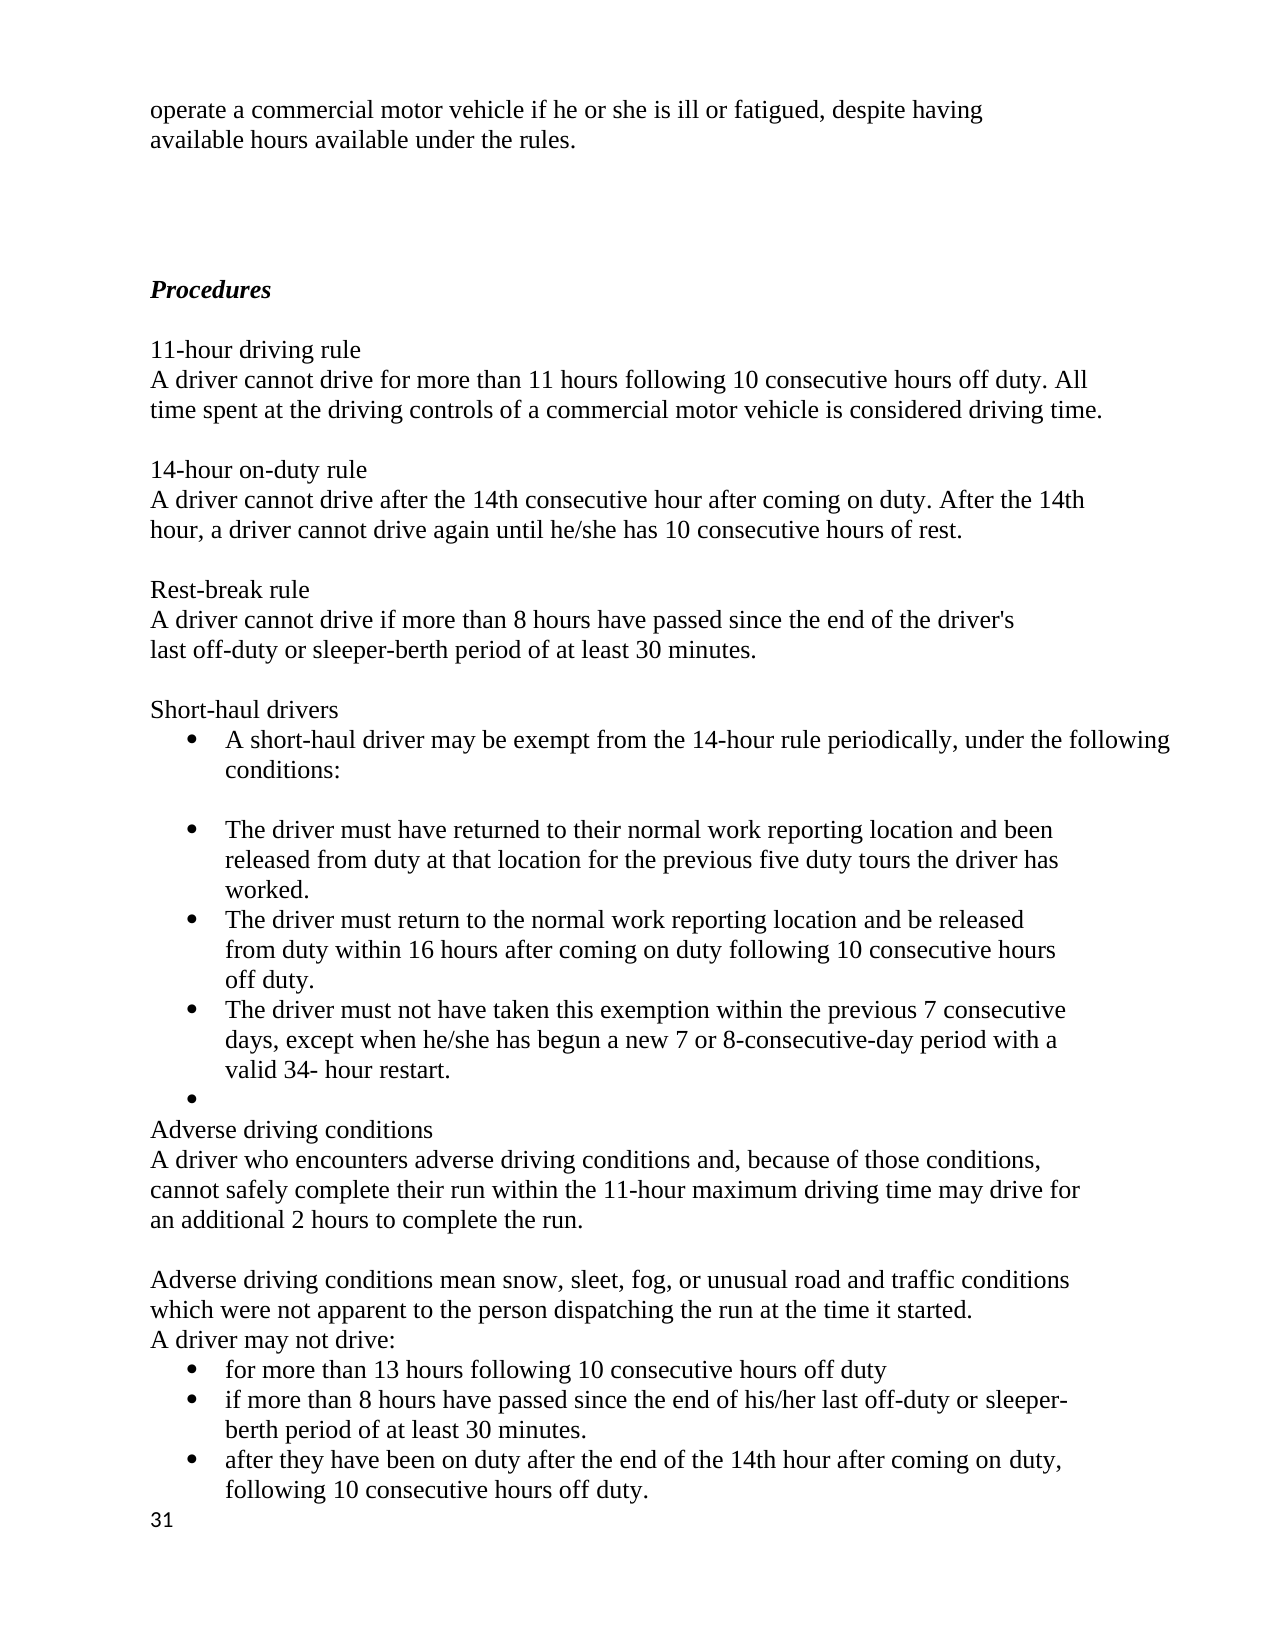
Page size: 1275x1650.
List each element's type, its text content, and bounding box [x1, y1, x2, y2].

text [150, 94, 1082, 154]
text A driver cannot drive for more than 11 hours following 10 consecutive hours off duty. All time spent at the driving controls of a commercial motor vehicle is considered driving time. [150, 364, 1108, 424]
text A driver cannot drive after the 14th consecutive hour after coming on duty. After the 14th hour, a driver cannot drive again until he/she has 10 consecutive hours of rest. [150, 484, 1130, 544]
list if more than 8 hours have passed since the end of his/her last off-duty or sleeper-berth period of at least 30 minutes. [187, 1384, 1089, 1444]
text A driver may not drive: [150, 1324, 1215, 1354]
subtitle Adverse driving conditions [150, 1114, 1215, 1144]
text Adverse driving conditions mean snow, sleet, fog, or unusual road and traffic conditions which were not apparent to the person dispatching the run at the time it started. [150, 1264, 1107, 1324]
subtitle Short-haul drivers [150, 694, 1215, 724]
subtitle Rest-break rule [150, 574, 1215, 604]
list for more than 13 hours following 10 consecutive hours off duty [187, 1354, 1215, 1384]
list The driver must have returned to their normal work reporting location and been released from duty at that location for the previous five duty tours the driver has worked. [187, 814, 1118, 904]
list The driver must not have taken this exemption within the previous 7 consecutive days, except when he/she has begun a new 7 or 8-consecutive-day period with a valid 34- hour restart. [187, 994, 1095, 1084]
list The driver must return to the normal work reporting location and be released from duty within 16 hours after coming on duty following 10 consecutive hours off duty. [187, 904, 1066, 994]
subtitle 14-hour on-duty rule [150, 454, 1215, 484]
subtitle Procedures [150, 274, 1215, 304]
list after they have been on duty after the end of the 14th hour after coming on duty, following 10 consecutive hours off duty. [187, 1444, 1089, 1504]
text A driver who encounters adverse driving conditions and, because of those conditions, cannot safely complete their run within the 11-hour maximum driving time may drive for an additional 2 hours to complete the run. [150, 1144, 1085, 1234]
list A short-haul driver may be exempt from the 14-hour rule periodically, under the following conditions: [187, 724, 1215, 784]
text A driver cannot drive if more than 8 hours have passed since the end of the driver's last off-duty or sleeper-berth period of at least 30 minutes. [150, 604, 1026, 664]
subtitle 11-hour driving rule [150, 334, 1215, 364]
